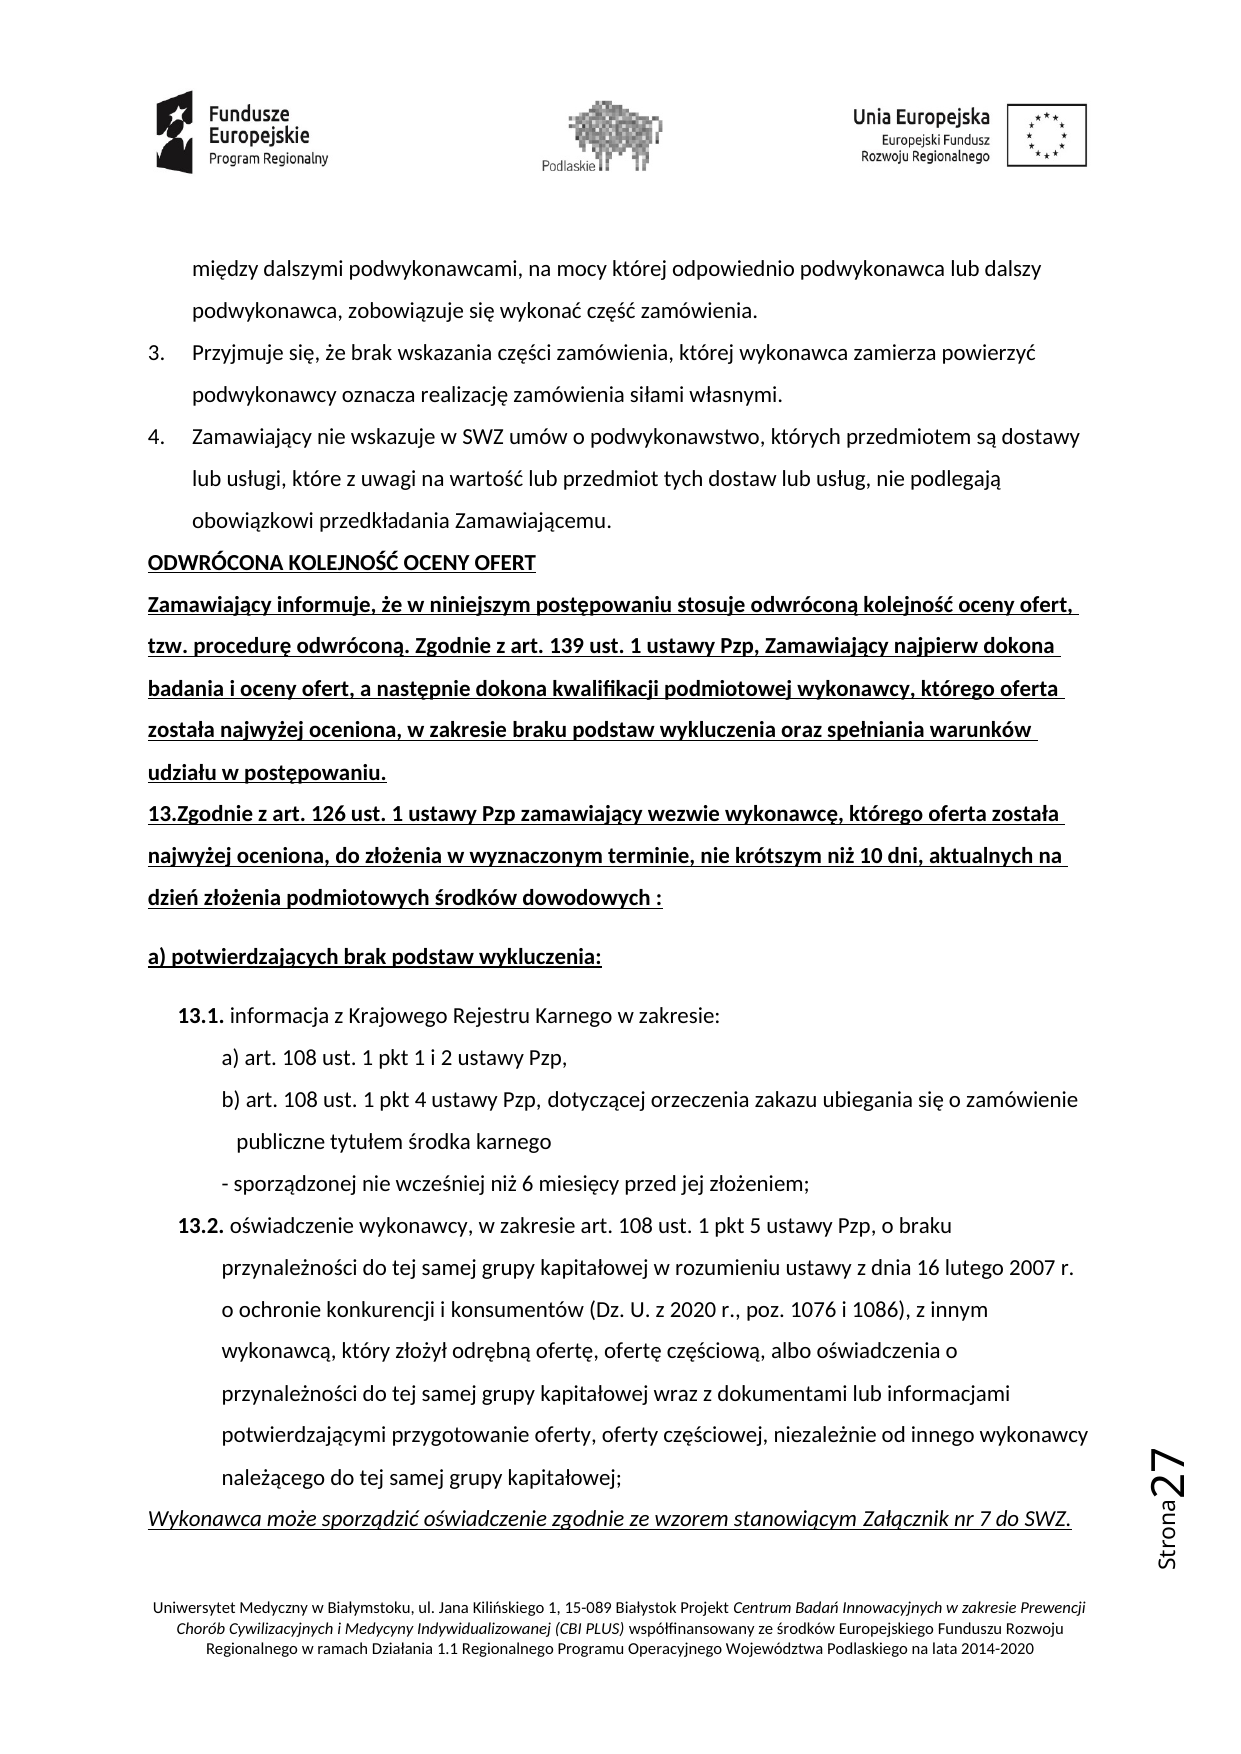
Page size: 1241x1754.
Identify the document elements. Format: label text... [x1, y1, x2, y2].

text a) art. 108 ust. 1 pkt 1 i 2 ustawy Pzp, [148, 1043, 1093, 1071]
text 13.1. informacja z Krajowego Rejestru Karnego w zakresie: [148, 1001, 1093, 1029]
text 13.Zgodnie z art. 126 ust. 1 ustawy Pzp zamawiający wezwie wykonawcę, którego oferta została najwyżej oceniona, do złożenia w wyznaczonym terminie, nie krótszym niż 10 dni, aktualnych na dzień złożenia podmiotowych środków dowodowych : [148, 799, 1093, 912]
text b) art. 108 ust. 1 pkt 4 ustawy Pzp, dotyczącej orzeczenia zakazu ubiegania się o zamówienie publiczne tytułem środka karnego [221, 1085, 1093, 1155]
text a) potwierdzających brak podstaw wykluczenia: [148, 942, 1093, 970]
text 4. Zamawiający nie wskazuje w SWZ umów o podwykonawstwo, których przedmiotem są dostawy lub usługi, które z uwagi na wartość lub przedmiot tych dostaw lub usług, nie podlegają obowiązkowi przedkładania Zamawiającemu. [148, 422, 1093, 534]
text 13.2. oświadczenie wykonawcy, w zakresie art. 108 ust. 1 pkt 5 ustawy Pzp, o braku przynależności do tej samej grupy kapitałowej w rozumieniu ustawy z dnia 16 lutego 2007 r. o ochronie konkurencji i konsumentów (Dz. U. z 2020 r., poz. 1076 i 1086), z innym wykonawcą, który złożył odrębną ofertę, ofertę częściową, albo oświadczenia o przynależności do tej samej grupy kapitałowej wraz z dokumentami lub informacjami potwierdzającymi przygotowanie oferty, oferty częściowej, niezależnie od innego wykonawcy należącego do tej samej grupy kapitałowej; [177, 1211, 1093, 1491]
text - sporządzonej nie wcześniej niż 6 miesięcy przed jej złożeniem; [148, 1169, 1093, 1197]
text Wykonawca może sporządzić oświadczenie zgodnie ze wzorem stanowiącym Załącznik nr 7 do SWZ. [148, 1504, 1093, 1533]
text ODWRÓCONA KOLEJNOŚĆ OCENY OFERT [148, 548, 1093, 576]
text Zamawiający informuje, że w niniejszym postępowaniu stosuje odwróconą kolejność oceny ofert, tzw. procedurę odwróconą. Zgodnie z art. 139 ust. 1 ustawy Pzp, Zamawiający najpierw dokona badania i oceny ofert, a następnie dokona kwalifikacji podmiotowej wykonawcy, którego oferta została najwyżej oceniona, w zakresie braku podstaw wykluczenia oraz spełniania warunków udziału w postępowaniu. [148, 590, 1093, 786]
picture [147, 88, 1091, 177]
text 3. Przyjmuje się, że brak wskazania części zamówienia, której wykonawca zamierza powierzyć podwykonawcy oznacza realizację zamówienia siłami własnymi. [148, 338, 1093, 408]
